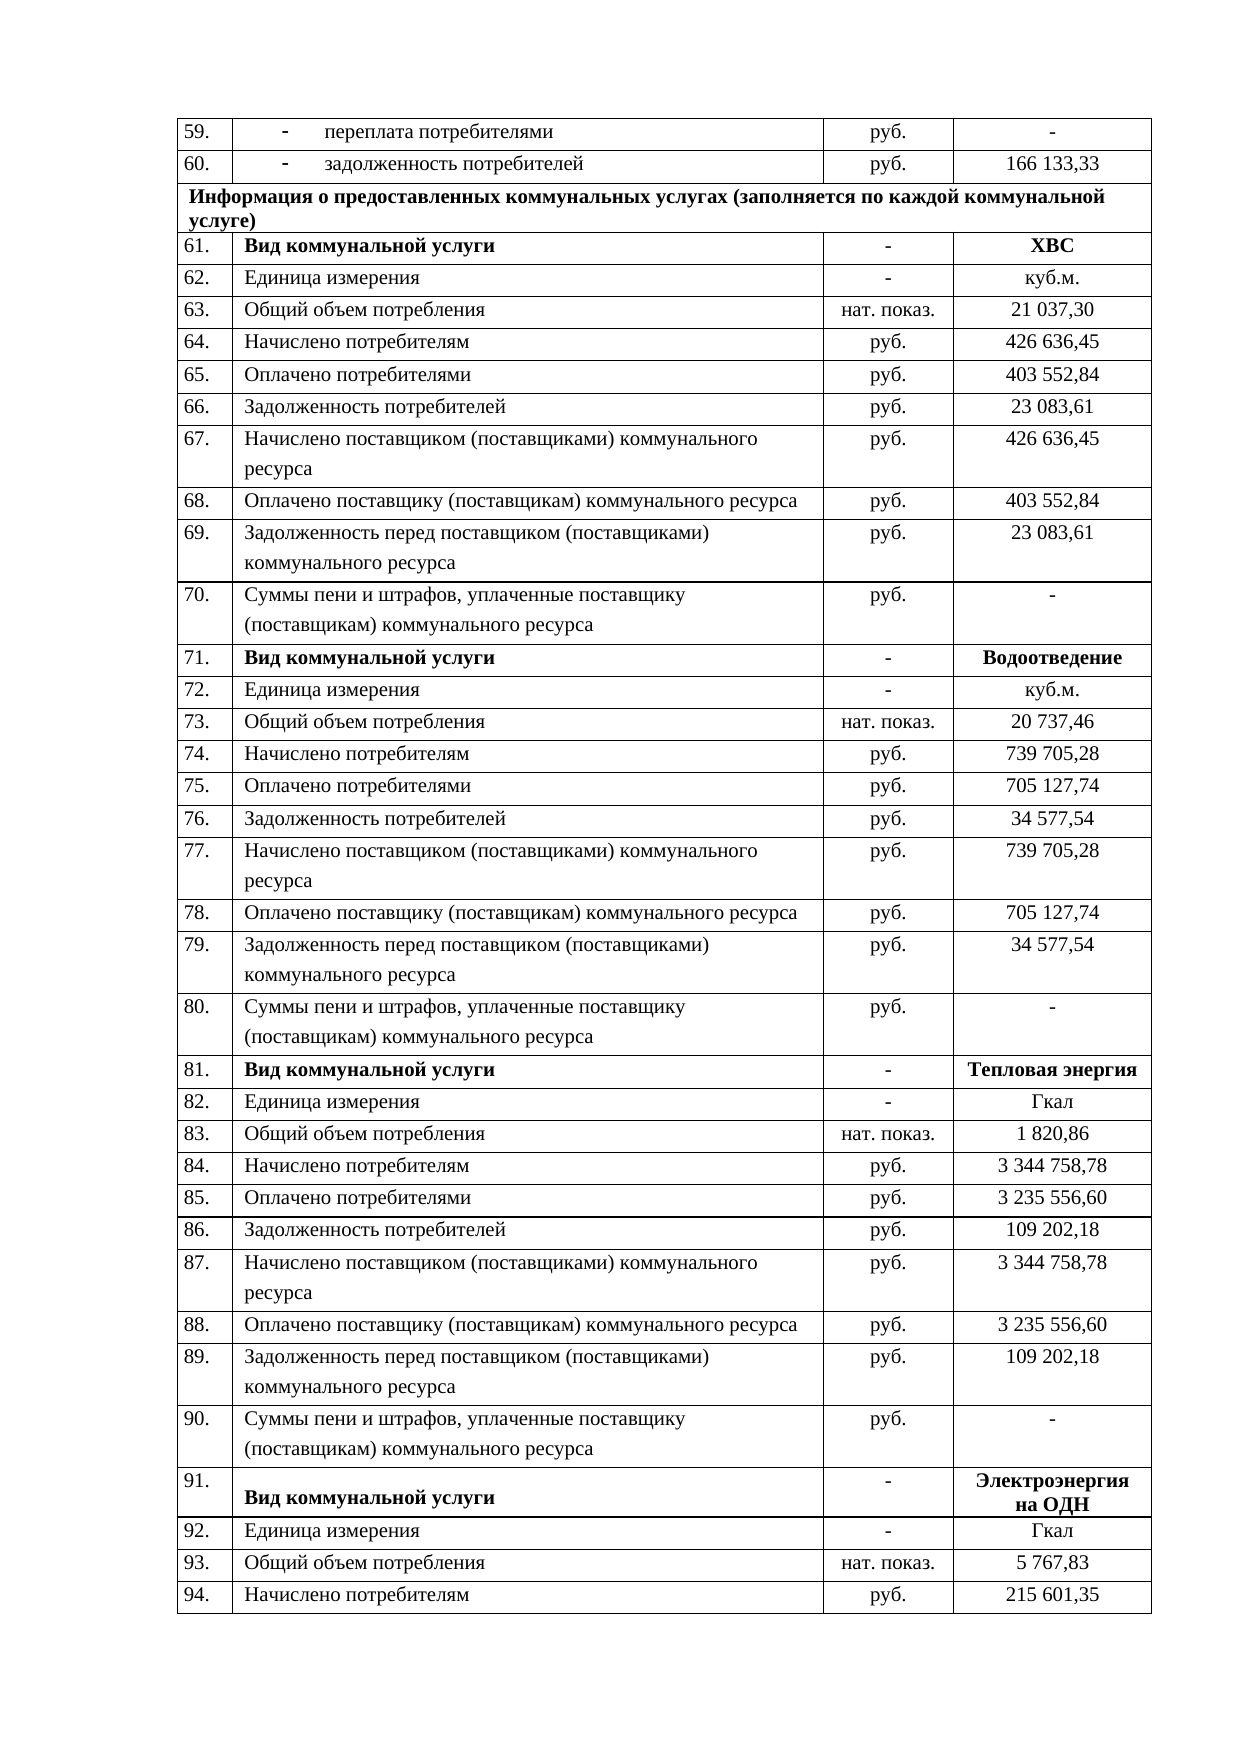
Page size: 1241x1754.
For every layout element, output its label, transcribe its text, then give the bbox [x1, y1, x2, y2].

table_cell 23 083,61 [954, 394, 1151, 425]
table_cell - [824, 1518, 953, 1549]
table_cell Информация о предоставленных коммунальных услугах (заполняется по каждой коммунальной услуге) [178, 184, 1151, 232]
table_cell руб. [824, 361, 953, 393]
table_cell руб. [824, 1218, 953, 1248]
table_cell [178, 1468, 232, 1516]
table_cell нат. показ. [824, 1550, 953, 1581]
table_cell Задолженность перед поставщиком (поставщиками) коммунального ресурса [233, 520, 823, 581]
table_cell 215 601,35 [954, 1582, 1151, 1613]
table_cell Задолженность потребителей [233, 806, 823, 837]
table_cell Электроэнергия на ОДН [954, 1468, 1151, 1516]
table_cell - [824, 1056, 953, 1088]
table_cell [178, 520, 232, 581]
table_cell [178, 709, 232, 740]
table_cell - [824, 677, 953, 708]
table_cell [178, 1406, 232, 1467]
table_cell [178, 994, 232, 1055]
table_cell [178, 645, 232, 676]
table_cell [178, 1582, 232, 1613]
table_cell руб. [824, 1250, 953, 1311]
table_cell Задолженность перед поставщиком (поставщиками) коммунального ресурса [233, 1344, 823, 1405]
table_cell руб. [824, 1153, 953, 1184]
table_cell Вид коммунальной услуги [233, 1468, 823, 1516]
table_cell куб.м. [954, 265, 1151, 296]
table_cell [178, 1121, 232, 1152]
table_cell [178, 1550, 232, 1581]
table_cell руб. [824, 394, 953, 425]
table_cell Начислено поставщиком (поставщиками) коммунального ресурса [233, 1250, 823, 1311]
table_cell [178, 677, 232, 708]
table_cell ХВС [954, 233, 1151, 264]
table_cell 403 552,84 [954, 488, 1151, 519]
table_cell - [954, 1406, 1151, 1467]
table_cell руб. [824, 488, 953, 519]
table_cell руб. [824, 741, 953, 772]
table_cell [178, 1056, 232, 1088]
table_cell Общий объем потребления [233, 1121, 823, 1152]
table_cell - [824, 645, 953, 676]
table_cell Суммы пени и штрафов, уплаченные поставщику (поставщикам) коммунального ресурса [233, 1406, 823, 1467]
table_cell Начислено потребителям [233, 329, 823, 360]
table_cell Гкал [954, 1518, 1151, 1549]
table_cell [178, 1089, 232, 1120]
table_cell Начислено поставщиком (поставщиками) коммунального ресурса [233, 838, 823, 899]
table_cell руб. [824, 1406, 953, 1467]
table_cell - [824, 1468, 953, 1516]
table_cell нат. показ. [824, 297, 953, 328]
table_cell руб. [824, 806, 953, 837]
table_cell 1 820,86 [954, 1121, 1151, 1152]
table_cell руб. [824, 583, 953, 643]
table_cell Общий объем потребления [233, 297, 823, 328]
table_cell [178, 1185, 232, 1216]
table_cell 21 037,30 [954, 297, 1151, 328]
table_cell Единица измерения [233, 265, 823, 296]
table_cell 739 705,28 [954, 741, 1151, 772]
table_cell руб. [824, 994, 953, 1055]
table_cell руб. [824, 932, 953, 993]
table_cell Начислено потребителям [233, 741, 823, 772]
table_cell [178, 361, 232, 393]
table_cell Суммы пени и штрафов, уплаченные поставщику (поставщикам) коммунального ресурса [233, 994, 823, 1055]
table_cell Оплачено поставщику (поставщикам) коммунального ресурса [233, 1312, 823, 1343]
table_cell 3 344 758,78 [954, 1153, 1151, 1184]
table_cell [178, 1518, 232, 1549]
table_cell 3 344 758,78 [954, 1250, 1151, 1311]
table_cell Суммы пени и штрафов, уплаченные поставщику (поставщикам) коммунального ресурса [233, 583, 823, 643]
table_cell [178, 838, 232, 899]
table_cell 109 202,18 [954, 1218, 1151, 1248]
table_cell 739 705,28 [954, 838, 1151, 899]
table_cell руб. [824, 520, 953, 581]
table_cell Общий объем потребления [233, 1550, 823, 1581]
table_cell Вид коммунальной услуги [233, 1056, 823, 1088]
table_cell 3 235 556,60 [954, 1185, 1151, 1216]
table_cell [178, 329, 232, 360]
table_cell - [954, 119, 1151, 150]
table_cell 20 737,46 [954, 709, 1151, 740]
table_cell Задолженность потребителей [233, 1218, 823, 1248]
table_cell руб. [824, 329, 953, 360]
table_cell руб. [824, 1344, 953, 1405]
table_cell [178, 297, 232, 328]
table_cell [178, 233, 232, 264]
table_cell Водоотведение [954, 645, 1151, 676]
table_cell 3 235 556,60 [954, 1312, 1151, 1343]
table_cell руб. [824, 900, 953, 931]
table_cell руб. [824, 151, 953, 182]
table_cell [178, 426, 232, 487]
table_cell 34 577,54 [954, 932, 1151, 993]
table_cell руб. [824, 838, 953, 899]
table_cell Оплачено поставщику (поставщикам) коммунального ресурса [233, 900, 823, 931]
table_cell Гкал [954, 1089, 1151, 1120]
table_cell [178, 151, 232, 182]
table_cell переплата потребителями [233, 119, 823, 150]
table_cell Начислено потребителям [233, 1153, 823, 1184]
table_cell Единица измерения [233, 1518, 823, 1549]
table_cell [178, 1344, 232, 1405]
table_cell Оплачено потребителями [233, 361, 823, 393]
table_cell [178, 1250, 232, 1311]
table_cell Задолженность потребителей [233, 394, 823, 425]
table_cell 166 133,33 [954, 151, 1151, 182]
table_cell [178, 773, 232, 804]
table_cell руб. [824, 119, 953, 150]
table_cell 34 577,54 [954, 806, 1151, 837]
table_cell 426 636,45 [954, 329, 1151, 360]
table_cell Единица измерения [233, 677, 823, 708]
table_cell руб. [824, 773, 953, 804]
table_cell [178, 741, 232, 772]
table_cell [178, 1312, 232, 1343]
table_cell [178, 394, 232, 425]
table_cell 109 202,18 [954, 1344, 1151, 1405]
table_cell куб.м. [954, 677, 1151, 708]
table_cell [178, 583, 232, 643]
table_cell Начислено потребителям [233, 1582, 823, 1613]
table_cell Оплачено поставщику (поставщикам) коммунального ресурса [233, 488, 823, 519]
table_cell [178, 265, 232, 296]
table_cell Оплачено потребителями [233, 1185, 823, 1216]
table_cell Тепловая энергия [954, 1056, 1151, 1088]
table_cell [178, 806, 232, 837]
table_cell задолженность потребителей [233, 151, 823, 182]
table_cell руб. [824, 426, 953, 487]
table_cell руб. [824, 1185, 953, 1216]
table_cell руб. [824, 1312, 953, 1343]
table_cell [178, 900, 232, 931]
table_cell руб. [824, 1582, 953, 1613]
table_cell Общий объем потребления [233, 709, 823, 740]
table_cell 23 083,61 [954, 520, 1151, 581]
table_cell 403 552,84 [954, 361, 1151, 393]
table_cell Задолженность перед поставщиком (поставщиками) коммунального ресурса [233, 932, 823, 993]
table_cell 705 127,74 [954, 773, 1151, 804]
table_cell нат. показ. [824, 1121, 953, 1152]
table_cell 5 767,83 [954, 1550, 1151, 1581]
table_cell [178, 119, 232, 150]
table_cell - [824, 265, 953, 296]
table_cell - [824, 233, 953, 264]
table_cell Оплачено потребителями [233, 773, 823, 804]
table_cell Вид коммунальной услуги [233, 233, 823, 264]
table_cell - [954, 583, 1151, 643]
table_cell 705 127,74 [954, 900, 1151, 931]
table_cell Вид коммунальной услуги [233, 645, 823, 676]
table_cell [178, 488, 232, 519]
table_cell [178, 1218, 232, 1248]
table_cell [178, 932, 232, 993]
table_cell нат. показ. [824, 709, 953, 740]
table_cell Начислено поставщиком (поставщиками) коммунального ресурса [233, 426, 823, 487]
table_cell Единица измерения [233, 1089, 823, 1120]
table_cell - [954, 994, 1151, 1055]
table_cell - [824, 1089, 953, 1120]
table_cell [178, 1153, 232, 1184]
table_cell 426 636,45 [954, 426, 1151, 487]
